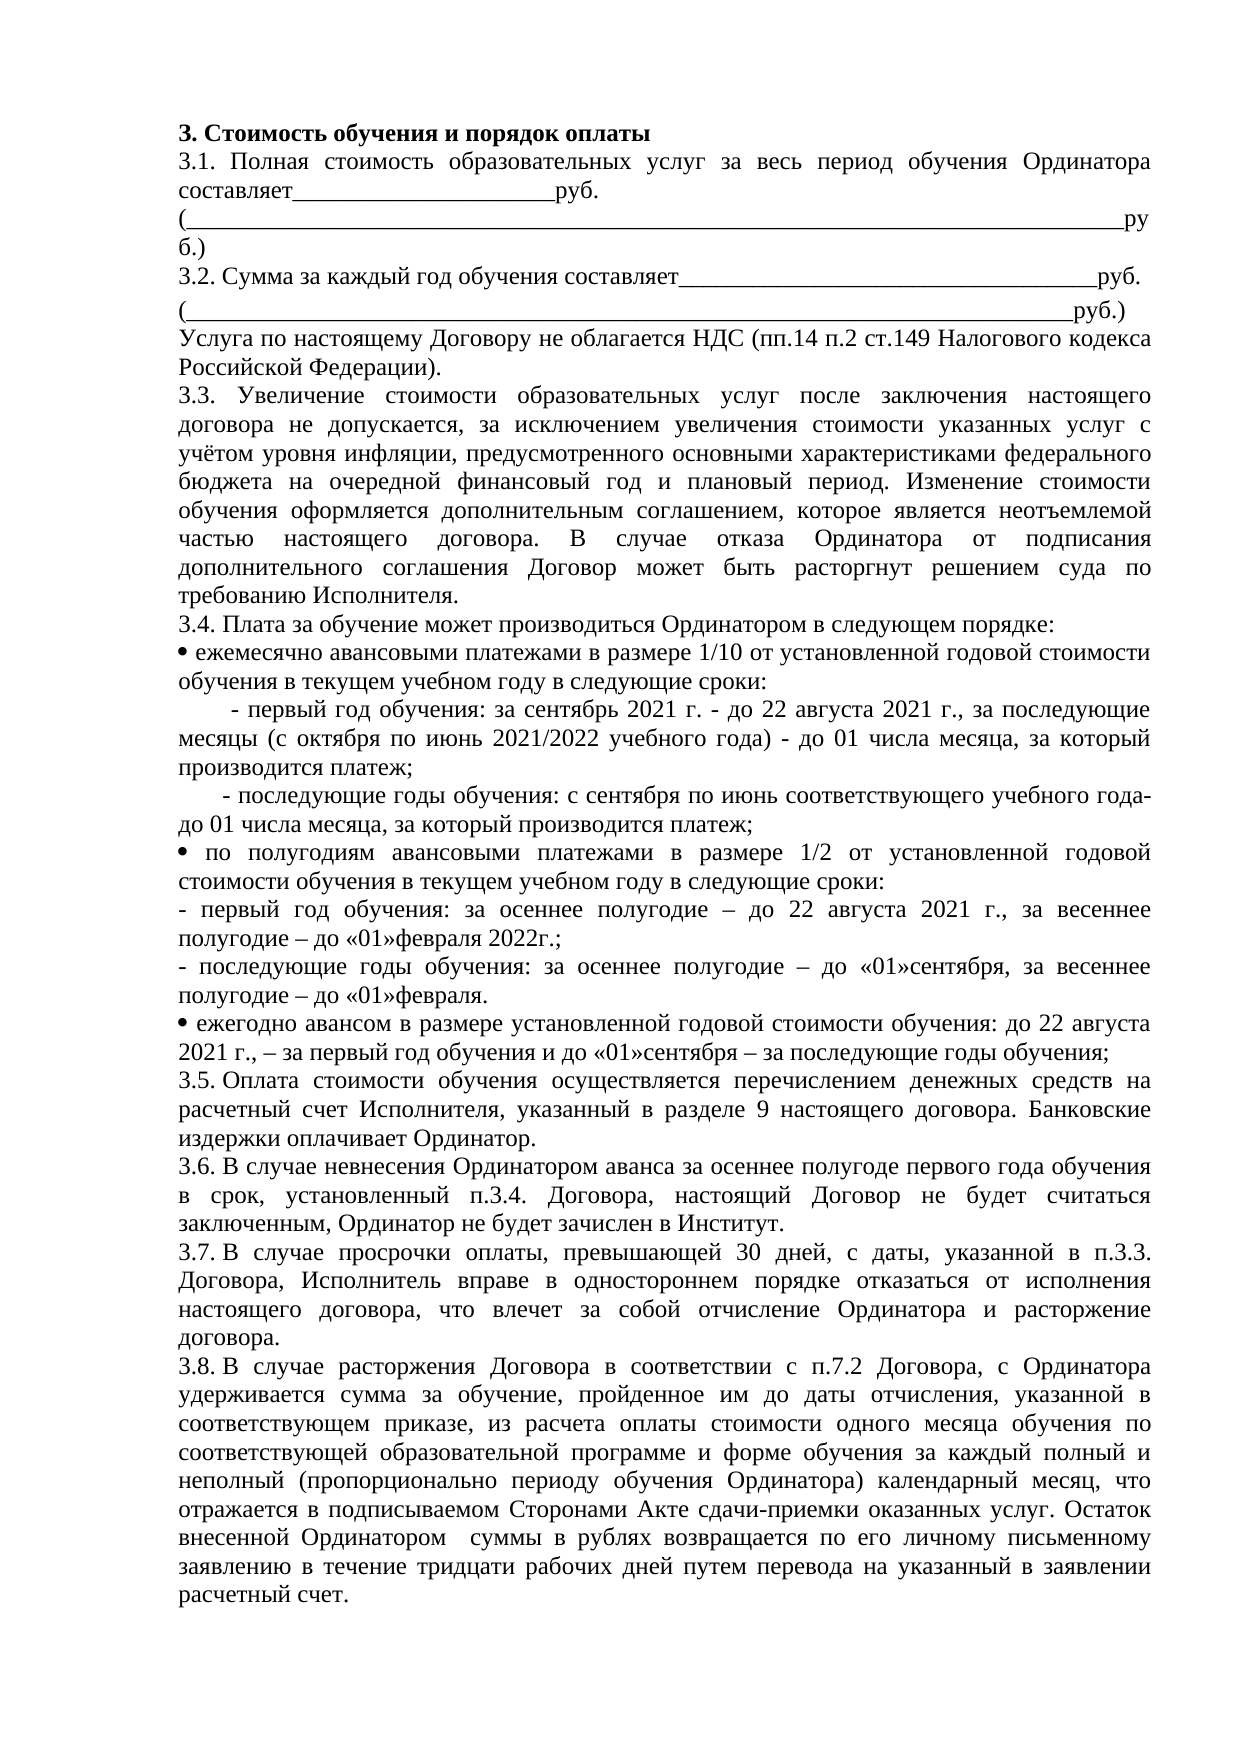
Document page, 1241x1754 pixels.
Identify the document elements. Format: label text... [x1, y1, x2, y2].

text - первый год обучения: за осеннее полугодие – до 22 августа 2021 г., за весеннее полугодие – до «01»февраля 2022г.; [178, 895, 1152, 952]
text 3.3. Увеличение стоимости образовательных услуг после заключения настоящего договора не допускается, за исключением увеличения стоимости указанных услуг с учётом уровня инфляции, предусмотренного основными характеристиками федерального бюджета на очередной финансовый год и плановый период. Изменение стоимости обучения оформляется дополнительным соглашением, которое является неотъемлемой частью настоящего договора. В случае отказа Ординатора от подписания дополнительного соглашения Договор может быть расторгнут решением суда по требованию Исполнителя. [178, 381, 1152, 609]
text 3.2. Сумма за каждый год обучения составляет руб. [178, 261, 1152, 290]
list В случае невнесения Ординатором аванса за осеннее полугоде первого года обучения в срок, установленный п.3.4. Договора, настоящий Договор не будет считаться заключенным, Ординатор не будет зачислен в Институт. [178, 1152, 1152, 1237]
text по полугодиям авансовыми платежами в размере 1/2 от установленной годовой стоимости обучения в текущем учебном году в следующие сроки: [178, 838, 1152, 895]
list В случае расторжения Договора в соответствии с п.7.2 Договора, с Ординатора удерживается сумма за обучение, пройденное им до даты отчисления, указанной в соответствующем приказе, из расчета оплаты стоимости одного месяца обучения по соответствующей образовательной программе и форме обучения за каждый полный и неполный (пропорционально периоду обучения Ординатора) календарный месяц, что отражается в подписываемом Сторонами Акте сдачи-приемки оказанных услуг. Остаток внесенной Ординатором суммы в рублях возвращается по его личному письменному заявлению в течение тридцати рабочих дней путем перевода на указанный в заявлении расчетный счет. [178, 1351, 1152, 1608]
text Услуга по настоящему Договору не облагается НДС (пп.14 п.2 ст.149 Налогового кодекса Российской Федерации). [178, 324, 1152, 381]
list В случае просрочки оплаты, превышающей 30 дней, с даты, указанной в п.3.3. Договора, Исполнитель вправе в одностороннем порядке отказаться от исполнения настоящего договора, что влечет за собой отчисление Ординатора и расторжение договора. [178, 1237, 1152, 1351]
list Оплата стоимости обучения осуществляется перечислением денежных средств на расчетный счет Исполнителя, указанный в разделе 9 настоящего договора. Банковские издержки оплачивает Ординатор. [178, 1066, 1152, 1152]
list Плата за обучение может производиться Ординатором в следующем порядке: [178, 609, 1152, 638]
text ( руб.) [178, 295, 1152, 324]
text - первый год обучения: за сентябрь 2021 г. - до 22 августа 2021 г., за последующие месяцы (с октября по июнь 2021/2022 учебного года) - до 01 числа месяца, за который производится платеж; [178, 695, 1152, 781]
text - последующие годы обучения: с сентября по июнь соответствующего учебного года- до 01 числа месяца, за который производится платеж; [178, 781, 1152, 838]
text 3.1. Полная стоимость образовательных услуг за весь период обучения Ординатора составляет_____________________руб. (___________________________________________________________________________руб.) [178, 147, 1152, 261]
text - последующие годы обучения: за осеннее полугодие – до «01»сентября, за весеннее полугодие – до «01»февраля. [178, 952, 1152, 1009]
text ежемесячно авансовыми платежами в размере 1/10 от установленной годовой стоимости обучения в текущем учебном году в следующие сроки: [178, 638, 1152, 695]
text З. Стоимость обучения и порядок оплаты [178, 118, 1152, 147]
text ежегодно авансом в размере установленной годовой стоимости обучения: до 22 августа 2021 г., – за первый год обучения и до «01»сентября – за последующие годы обучения; [178, 1009, 1152, 1066]
